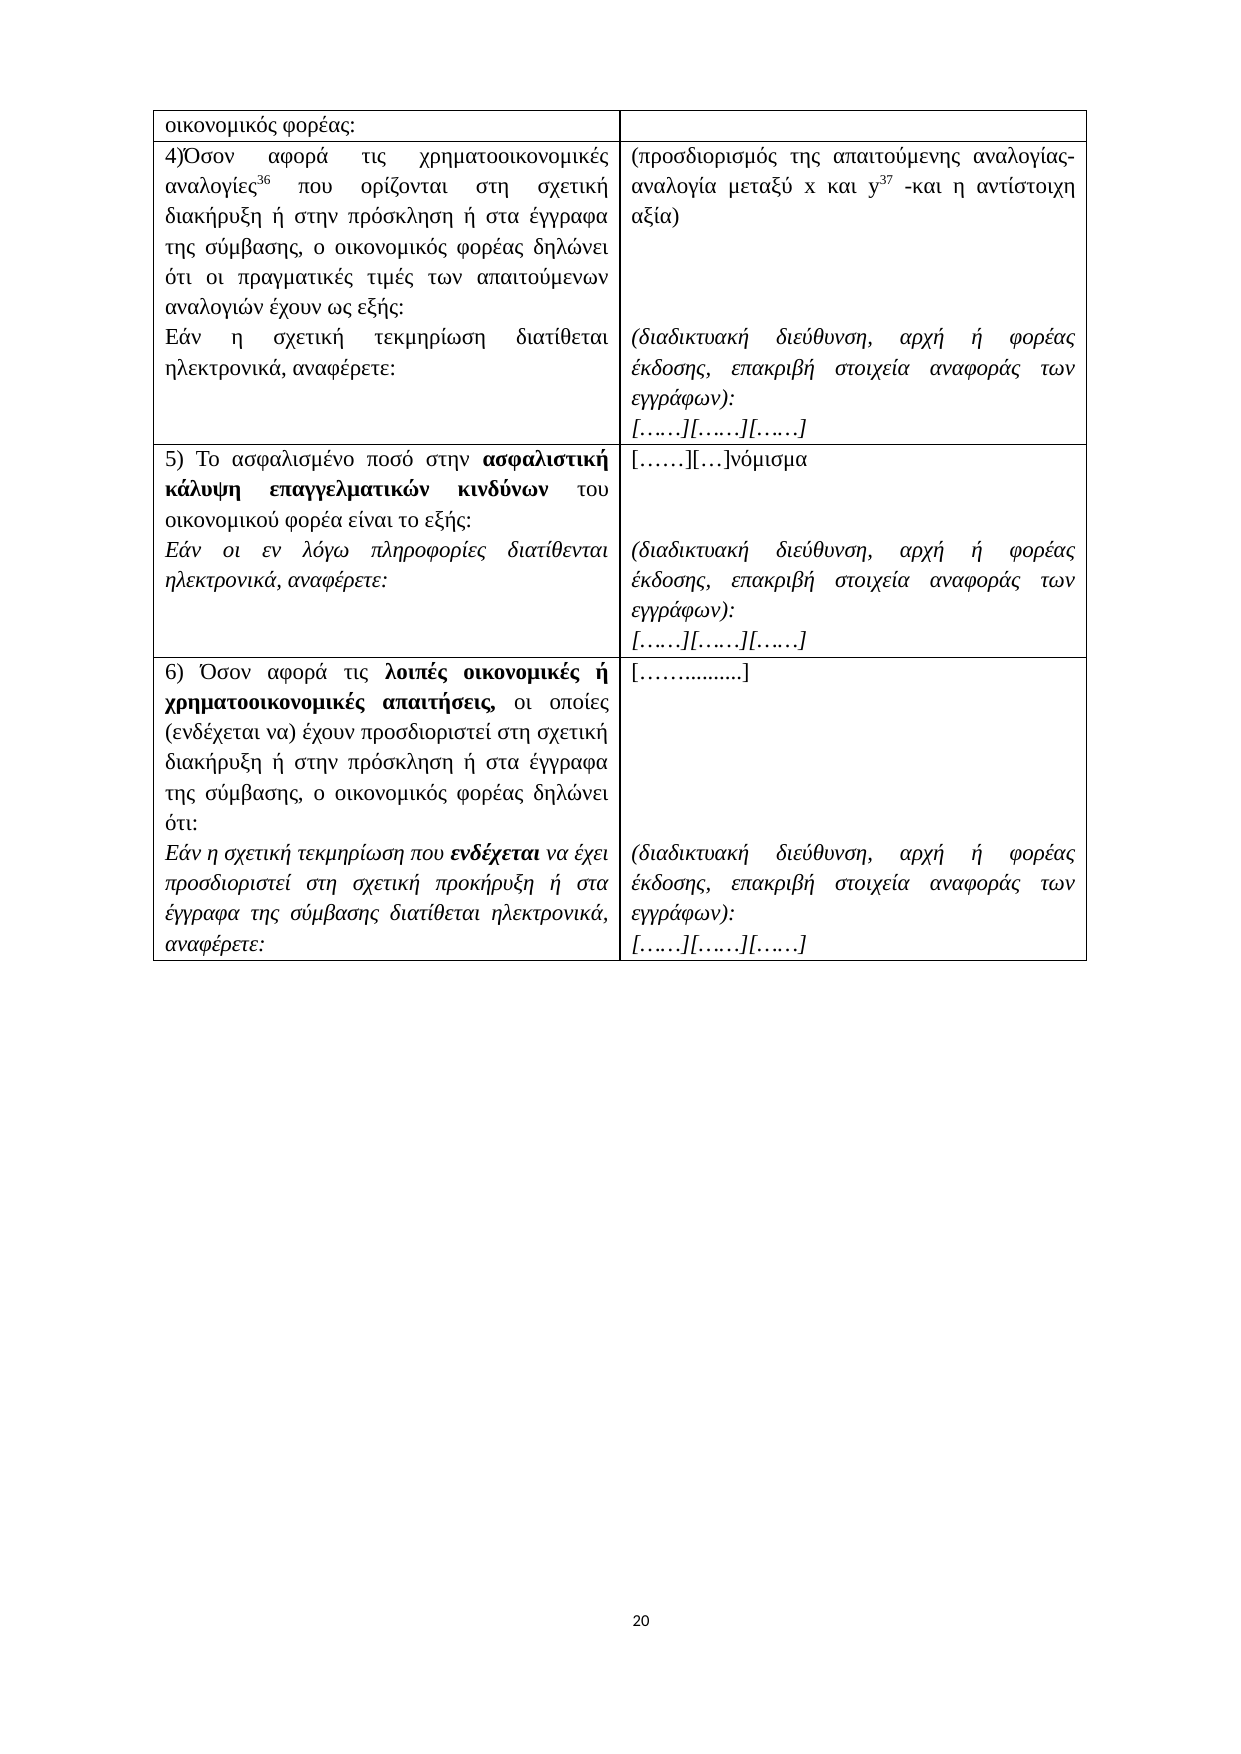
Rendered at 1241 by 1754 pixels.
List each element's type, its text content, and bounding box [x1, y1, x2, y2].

table_cell 5) Το ασφαλισμένο ποσό στην ασφαλιστική κάλυψη επαγγελματικών κινδύνων του οικονομικού φορέα είναι το εξής: Εάν οι εν λόγω πληροφορίες διατίθενται ηλεκτρονικά, αναφέρετε: [154, 445, 619, 657]
table_cell [……..........] (διαδικτυακή διεύθυνση, αρχή ή φορέας έκδοσης, επακριβή στοιχεία αναφοράς των εγγράφων): [……][……][……] [621, 658, 1086, 960]
table_cell [……][…]νόμισμα (διαδικτυακή διεύθυνση, αρχή ή φορέας έκδοσης, επακριβή στοιχεία αναφοράς των εγγράφων): [……][……][……] [621, 445, 1086, 657]
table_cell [154, 111, 619, 141]
table_cell 4)Όσον αφορά τις χρηματοοικονομικές αναλογίες που ορίζονται στη σχετική διακήρυξη ή στην πρόσκληση ή στα έγγραφα της σύμβασης, ο οικονομικός φορέας δηλώνει ότι οι πραγματικές τιμές των απαιτούμενων αναλογιών έχουν ως εξής: Εάν η σχετική τεκμηρίωση διατίθεται ηλεκτρονικά, αναφέρετε: [154, 142, 619, 444]
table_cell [621, 111, 1086, 141]
table_cell (προσδιορισμός της απαιτούμενης αναλογίας-αναλογία μεταξύ x και y -και η αντίστοιχη αξία) (διαδικτυακή διεύθυνση, αρχή ή φορέας έκδοσης, επακριβή στοιχεία αναφοράς των εγγράφων): [……][……][……] [621, 142, 1086, 444]
table_cell 6) Όσον αφορά τις λοιπές οικονομικές ή χρηματοοικονομικές απαιτήσεις, οι οποίες (ενδέχεται να) έχουν προσδιοριστεί στη σχετική διακήρυξη ή στην πρόσκληση ή στα έγγραφα της σύμβασης, ο οικονομικός φορέας δηλώνει ότι: Εάν η σχετική τεκμηρίωση που ενδέχεται να έχει προσδιοριστεί στη σχετική προκήρυξη ή στα έγγραφα της σύμβασης διατίθεται ηλεκτρονικά, αναφέρετε: [154, 658, 619, 960]
